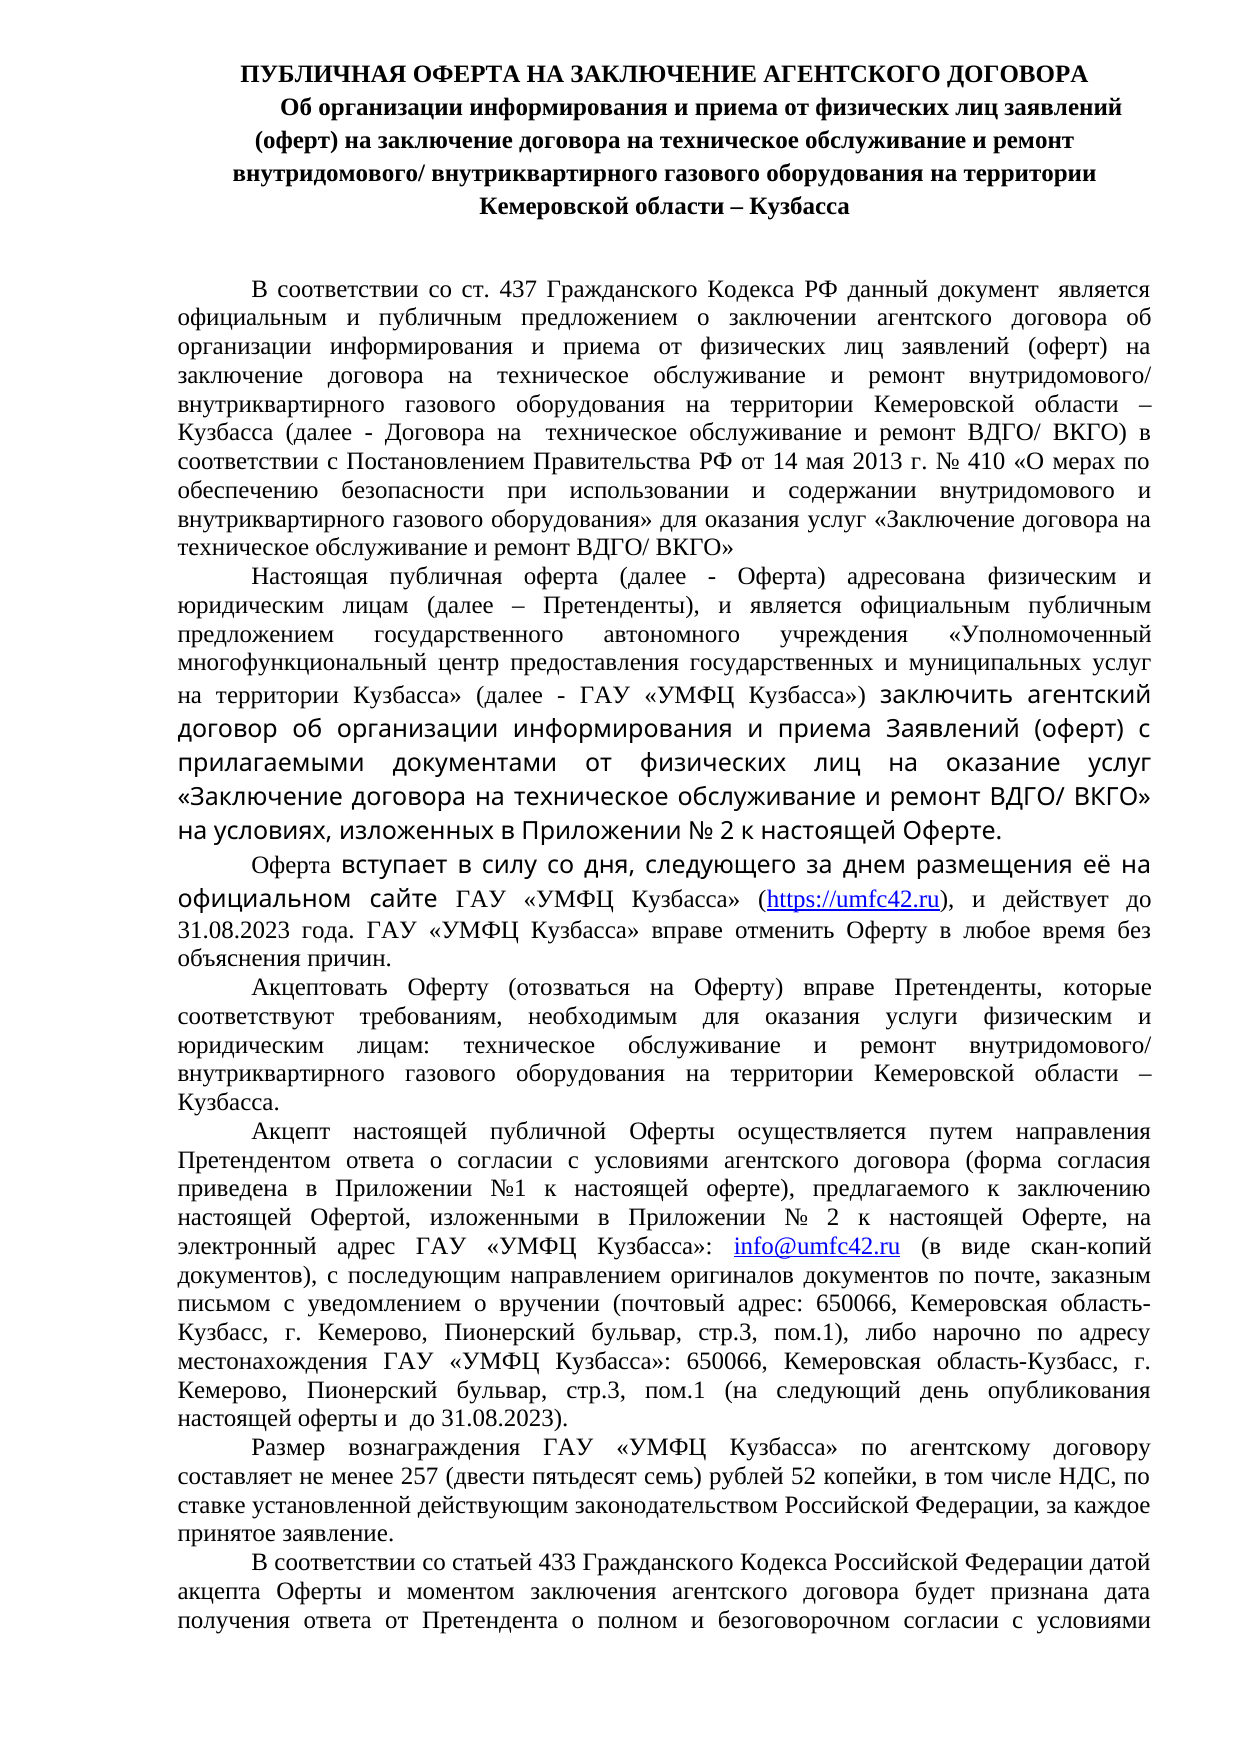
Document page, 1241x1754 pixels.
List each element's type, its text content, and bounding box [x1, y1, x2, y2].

text В соответствии со ст. 437 Гражданского Кодекса РФ данный документ является официальным и публичным предложением о заключении агентского договора об организации информирования и приема от физических лиц заявлений (оферт) на заключение договора на техническое обслуживание и ремонт внутридомового/ внутриквартирного газового оборудования на территории Кемеровской области – Кузбасса (далее - Договора на техническое обслуживание и ремонт ВДГО/ ВКГО) в соответствии с Постановлением Правительства РФ от 14 мая 2013 г. № 410 «О мерах по обеспечению безопасности при использовании и содержании внутридомового и внутриквартирного газового оборудования» для оказания услуг «Заключение договора на техническое обслуживание и ремонт ВДГО/ ВКГО» [177, 274, 1152, 561]
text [177, 1547, 1152, 1633]
text Акцепт настоящей публичной Оферты осуществляется путем направления Претендентом ответа о согласии с условиями агентского договора (форма согласия приведена в Приложении №1 к настоящей оферте), предлагаемого к заключению настоящей Офертой, изложенными в Приложении № 2 к настоящей Оферте, на электронный адрес ГАУ «УМФЦ Кузбасса»: info@umfc42.ru (в виде скан-копий документов), с последующим направлением оригиналов документов по почте, заказным письмом с уведомлением о вручении (почтовый адрес: 650066, Кемеровская область-Кузбасс, г. Кемерово, Пионерский бульвар, стр.3, пом.1), либо нарочно по адресу местонахождения ГАУ «УМФЦ Кузбасса»: 650066, Кемеровская область-Кузбасс, г. Кемерово, Пионерский бульвар, стр.3, пом.1 (на следующий день опубликования настоящей оферты и до 31.08.2023). [177, 1116, 1152, 1432]
text Акцептовать Оферту (отозваться на Оферту) вправе Претенденты, которые соответствуют требованиям, необходимым для оказания услуги физическим и юридическим лицам: техническое обслуживание и ремонт внутридомового/ внутриквартирного газового оборудования на территории Кемеровской области – Кузбасса. [177, 972, 1152, 1116]
text Оферта вступает в силу со дня, следующего за днем размещения её на официальном сайте ГАУ «УМФЦ Кузбасса» (https://umfc42.ru), и действует до 31.08.2023 года. ГАУ «УМФЦ Кузбасса» вправе отменить Оферту в любое время без объяснения причин. [177, 847, 1152, 972]
text Размер вознаграждения ГАУ «УМФЦ Кузбасса» по агентскому договору составляет не менее 257 (двести пятьдесят семь) рублей 52 копейки, в том числе НДС, по ставке установленной действующим законодательством Российской Федерации, за каждое принятое заявление. [177, 1432, 1152, 1547]
text ПУБЛИЧНАЯ ОФЕРТА НА ЗАКЛЮЧЕНИЕ АГЕНТСКОГО ДОГОВОРА [177, 59, 1152, 88]
text Об организации информирования и приема от физических лиц заявлений (оферт) на заключение договора на техническое обслуживание и ремонт внутридомового/ внутриквартирного газового оборудования на территории Кемеровской области – Кузбасса [177, 92, 1152, 220]
text Настоящая публичная оферта (далее - Оферта) адресована физическим и юридическим лицам (далее – Претенденты), и является официальным публичным предложением государственного автономного учреждения «Уполномоченный многофункциональный центр предоставления государственных и муниципальных услуг на территории Кузбасса» (далее - ГАУ «УМФЦ Кузбасса») заключить агентский договор об организации информирования и приема Заявлений (оферт) с прилагаемыми документами от физических лиц на оказание услуг «Заключение договора на техническое обслуживание и ремонт ВДГО/ ВКГО» на условиях, изложенных в Приложении № 2 к настоящей Оферте. [177, 561, 1152, 847]
